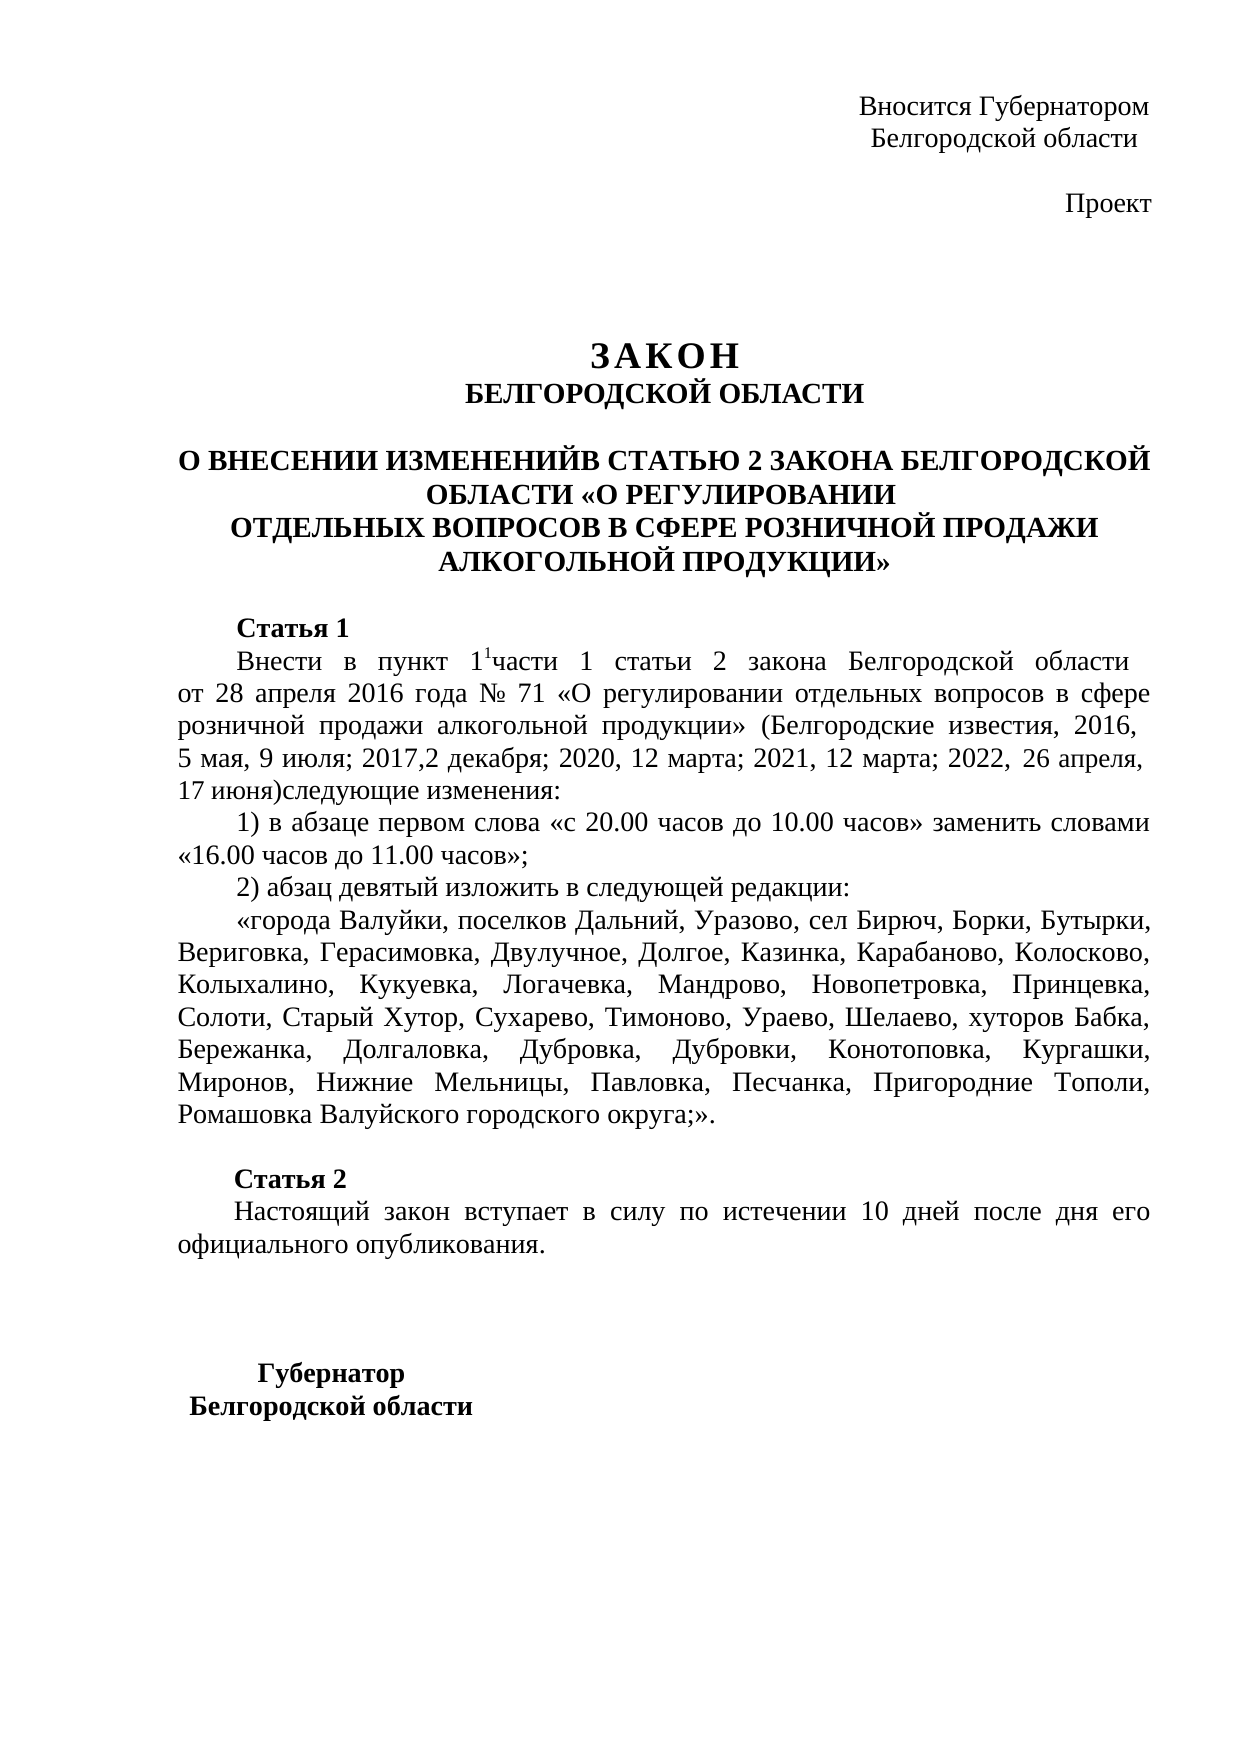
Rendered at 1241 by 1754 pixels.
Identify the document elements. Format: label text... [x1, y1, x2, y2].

text Внести в пункт 11части 1 статьи 2 закона Белгородской области от 28 апреля 2016 года № 71 «О регулировании отдельных вопросов в сфере розничной продажи алкогольной продукции» (Белгородские известия, 2016, 5 мая, 9 июля; 2017,2 декабря; 2020, 12 марта; 2021, 12 марта; 2022, 26 апреля, 17 июня)следующие изменения: [177, 643, 1152, 806]
text О ВНЕСЕНИИ ИЗМЕНЕНИЙВ СТАТЬЮ 2 ЗАКОНА БЕЛГОРОДСКОЙ ОБЛАСТИ «О РЕГУЛИРОВАНИИ ОТДЕЛЬНЫХ ВОПРОСОВ В СФЕРЕ РОЗНИЧНОЙ ПРОДАЖИ АЛКОГОЛЬНОЙ ПРОДУКЦИИ» [177, 443, 1152, 578]
text Вносится Губернатором [177, 89, 1152, 121]
text Белгородской области [177, 1389, 485, 1421]
text 2) абзац девятый изложить в следующей редакции: [177, 870, 1152, 903]
text Проект [177, 186, 1152, 218]
text Статья 2 [177, 1162, 1152, 1194]
text Статья 1 [177, 611, 1152, 643]
text «города Валуйки, поселков Дальний, Уразово, сел Бирюч, Борки, Бутырки, Вериговка, Герасимовка, Двулучное, Долгое, Казинка, Карабаново, Колосково, Колыхалино, Кукуевка, Логачевка, Мандрово, Новопетровка, Принцевка, Солоти, Старый Хутор, Сухарево, Тимоново, Ураево, Шелаево, хуторов Бабка, Бережанка, Долгаловка, Дубровка, Дубровки, Конотоповка, Кургашки, Миронов, Нижние Мельницы, Павловка, Песчанка, Пригородние Тополи, Ромашовка Валуйского городского округа;». [177, 903, 1152, 1129]
text 1) в абзаце первом слова «с 20.00 часов до 10.00 часов» заменить словами «16.00 часов до 11.00 часов»; [177, 806, 1152, 870]
text Губернатор [177, 1356, 485, 1389]
text Настоящий закон вступает в силу по истечении 10 дней после дня его официального опубликования. [177, 1194, 1152, 1259]
text БЕЛГОРОДСКОЙ ОБЛАСТИ [177, 376, 1152, 410]
text Белгородской области [177, 121, 1152, 153]
text ЗАКОН [177, 333, 1152, 376]
